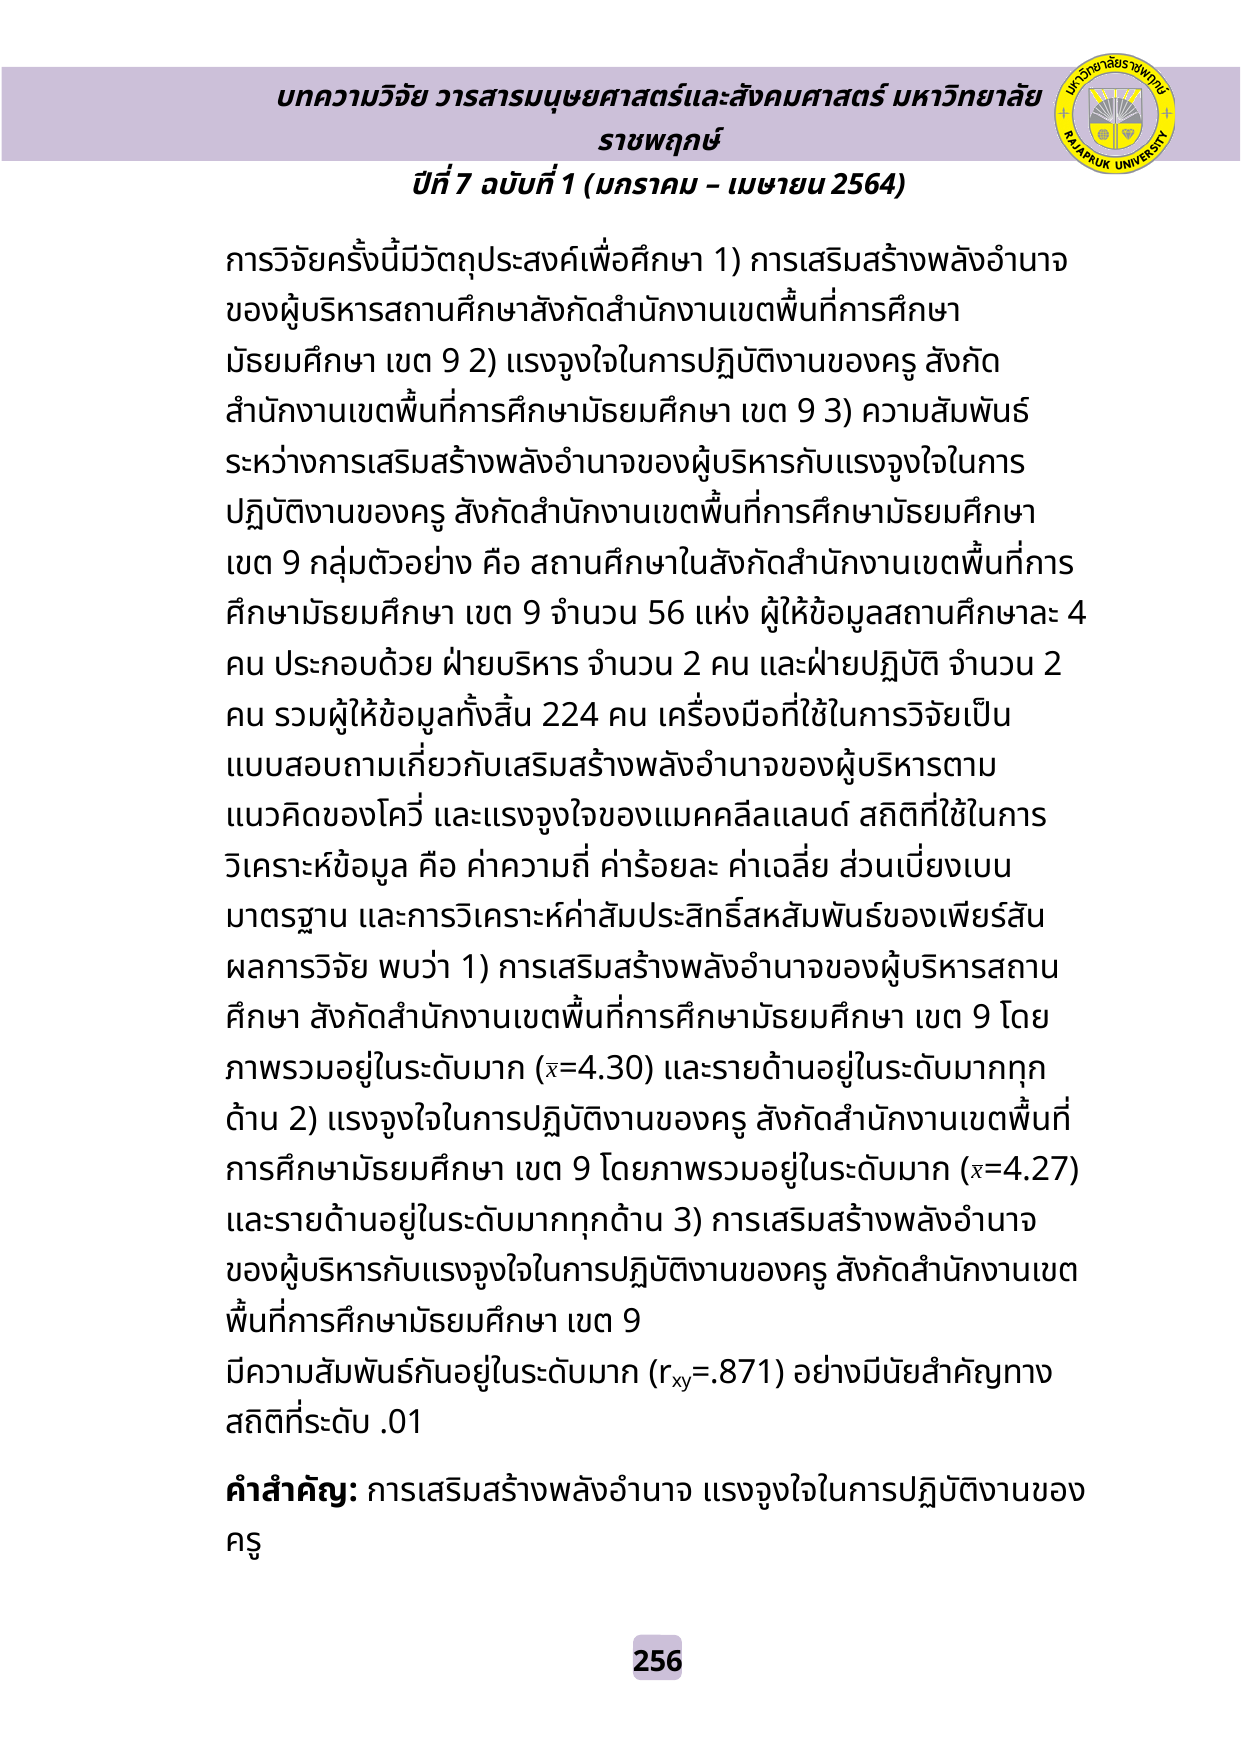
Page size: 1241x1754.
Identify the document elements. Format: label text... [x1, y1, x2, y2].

text ผลการวิจัย พบว่า 1) การเสริมสร้างพลังอำนาจของผู้บริหารสถานศึกษา สังกัดสำนักงานเขตพื้นที่การศึกษามัธยมศึกษา เขต 9 โดยภาพรวมอยู่ในระดับมาก (=4.30) และรายด้านอยู่ในระดับมากทุกด้าน 2) แรงจูงใจในการปฏิบัติงานของครู สังกัดสำนักงานเขตพื้นที่การศึกษามัธยมศึกษา เขต 9 โดยภาพรวมอยู่ในระดับมาก (=4.27) และรายด้านอยู่ในระดับมากทุกด้าน 3) การเสริมสร้างพลังอำนาจของผู้บริหารกับแรงจูงใจในการปฏิบัติงานของครู สังกัดสำนักงานเขตพื้นที่การศึกษามัธยมศึกษา เขต 9 มีความสัมพันธ์กันอยู่ในระดับมาก (rxy=.871) อย่างมีนัยสำคัญทางสถิติที่ระดับ .01 [225, 943, 1090, 1449]
text คำสำคัญ: การเสริมสร้างพลังอำนาจ แรงจูงใจในการปฏิบัติงานของครู [225, 1465, 1090, 1566]
picture [1053, 53, 1175, 175]
text การวิจัยครั้งนี้มีวัตถุประสงค์เพื่อศึกษา 1) การเสริมสร้างพลังอำนาจของผู้บริหารสถานศึกษาสังกัดสำนักงานเขตพื้นที่การศึกษามัธยมศึกษา เขต 9 2) แรงจูงใจในการปฏิบัติงานของครู สังกัดสำนักงานเขตพื้นที่การศึกษามัธยมศึกษา เขต 9 3) ความสัมพันธ์ระหว่างการเสริมสร้างพลังอำนาจของผู้บริหารกับแรงจูงใจในการปฏิบัติงานของครู สังกัดสำนักงานเขตพื้นที่การศึกษามัธยมศึกษา เขต 9 กลุ่มตัวอย่าง คือ สถานศึกษาในสังกัดสำนักงานเขตพื้นที่การศึกษามัธยมศึกษา เขต 9 จำนวน 56 แห่ง ผู้ให้ข้อมูลสถานศึกษาละ 4 คน ประกอบด้วย ฝ่ายบริหาร จำนวน 2 คน และฝ่ายปฏิบัติ จำนวน 2 คน รวมผู้ให้ข้อมูลทั้งสิ้น 224 คน เครื่องมือที่ใช้ในการวิจัยเป็นแบบสอบถามเกี่ยวกับเสริมสร้างพลังอำนาจของผู้บริหารตามแนวคิดของโควี่ และแรงจูงใจของแมคคลีลแลนด์ สถิติที่ใช้ในการวิเคราะห์ข้อมูล คือ ค่าความถี่ ค่าร้อยละ ค่าเฉลี่ย ส่วนเบี่ยงเบนมาตรฐาน และการวิเคราะห์ค่าสัมประสิทธิ์สหสัมพันธ์ของเพียร์สัน [225, 235, 1090, 943]
